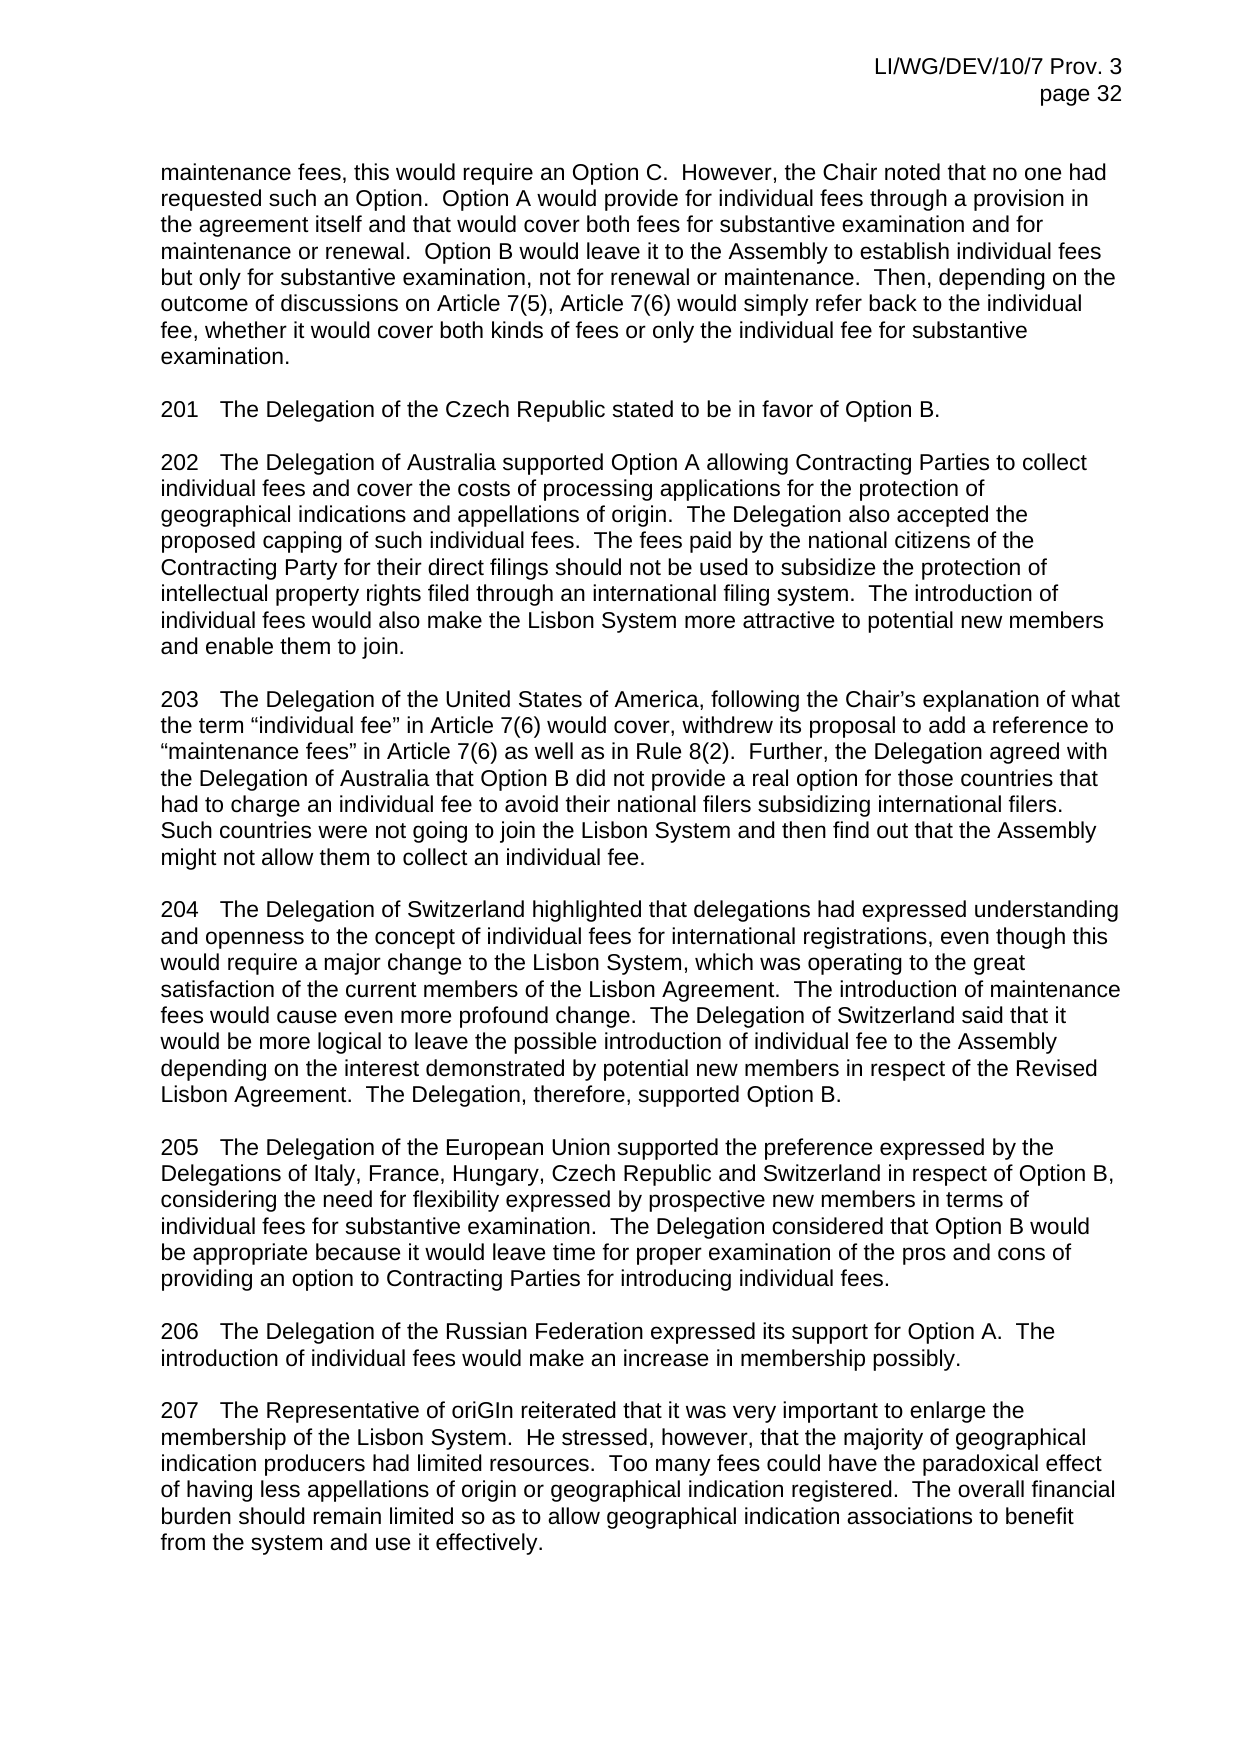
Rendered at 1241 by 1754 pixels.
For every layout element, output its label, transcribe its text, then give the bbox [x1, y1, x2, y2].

text 206 The Delegation of the Russian Federation expressed its support for Option A. The introduction of individual fees would make an increase in membership possibly. [160, 1318, 1122, 1371]
text 201 The Delegation of the Czech Republic stated to be in favor of Option B. [160, 396, 1122, 422]
text 203 The Delegation of the United States of America, following the Chair’s explanation of what the term “individual fee” in Article 7(6) would cover, withdrew its proposal to add a reference to “maintenance fees” in Article 7(6) as well as in Rule 8(2). Further, the Delegation agreed with the Delegation of Australia that Option B did not provide a real option for those countries that had to charge an individual fee to avoid their national filers subsidizing international filers. Such countries were not going to join the Lisbon System and then find out that the Assembly might not allow them to collect an individual fee. [160, 686, 1122, 870]
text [160, 158, 1122, 369]
text 202 The Delegation of Australia supported Option A allowing Contracting Parties to collect individual fees and cover the costs of processing applications for the protection of geographical indications and appellations of origin. The Delegation also accepted the proposed capping of such individual fees. The fees paid by the national citizens of the Contracting Party for their direct filings should not be used to subsidize the protection of intellectual property rights filed through an international filing system. The introduction of individual fees would also make the Lisbon System more attractive to potential new members and enable them to join. [160, 448, 1122, 659]
text 207 The Representative of oriGIn reiterated that it was very important to enlarge the membership of the Lisbon System. He stressed, however, that the majority of geographical indication producers had limited resources. Too many fees could have the paradoxical effect of having less appellations of origin or geographical indication registered. The overall financial burden should remain limited so as to allow geographical indication associations to benefit from the system and use it effectively. [160, 1397, 1122, 1555]
text 204 The Delegation of Switzerland highlighted that delegations had expressed understanding and openness to the concept of individual fees for international registrations, even though this would require a major change to the Lisbon System, which was operating to the great satisfaction of the current members of the Lisbon Agreement. The introduction of maintenance fees would cause even more profound change. The Delegation of Switzerland said that it would be more logical to leave the possible introduction of individual fee to the Assembly depending on the interest demonstrated by potential new members in respect of the Revised Lisbon Agreement. The Delegation, therefore, supported Option B. [160, 896, 1122, 1107]
text 205 The Delegation of the European Union supported the preference expressed by the Delegations of Italy, France, Hungary, Czech Republic and Switzerland in respect of Option B, considering the need for flexibility expressed by prospective new members in terms of individual fees for substantive examination. The Delegation considered that Option B would be appropriate because it would leave time for proper examination of the pros and cons of providing an option to Contracting Parties for introducing individual fees. [160, 1134, 1122, 1292]
